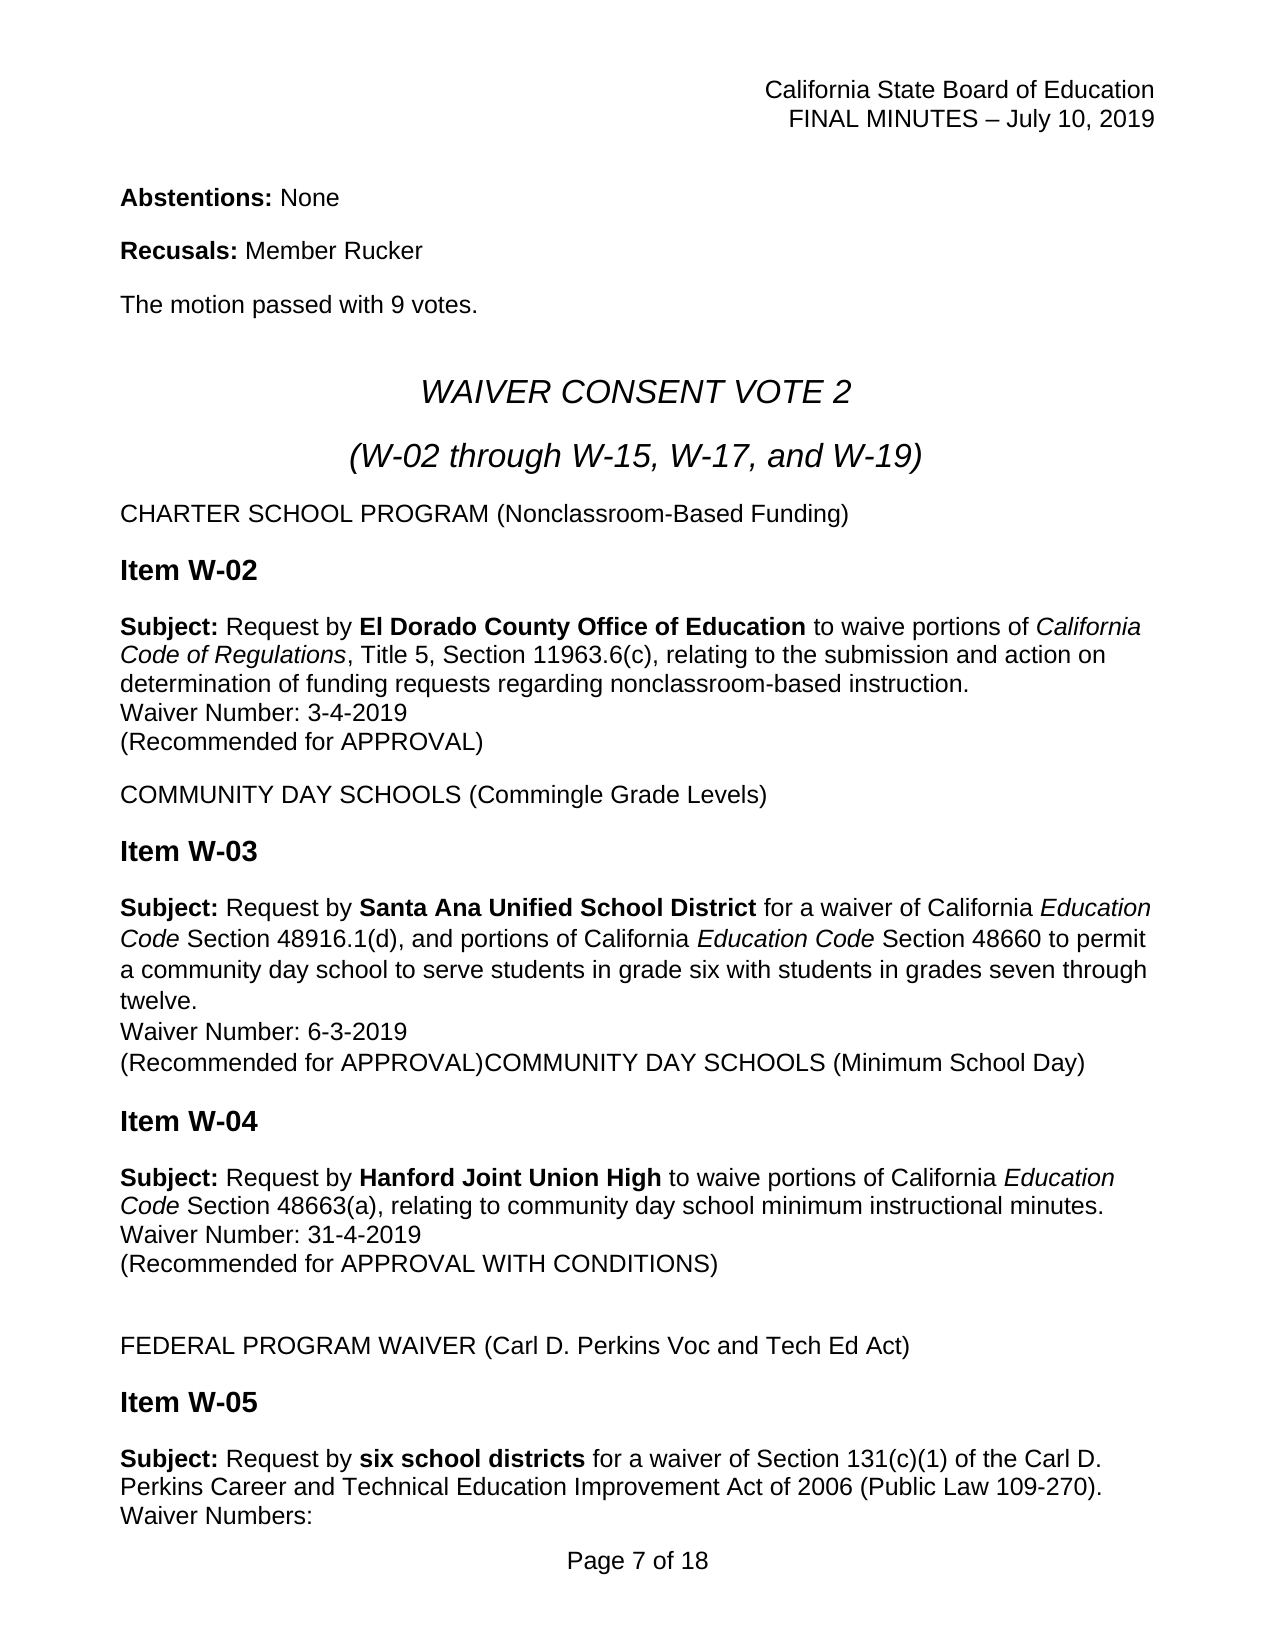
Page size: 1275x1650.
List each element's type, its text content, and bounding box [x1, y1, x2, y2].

text Waiver Numbers: [120, 1501, 1155, 1530]
text Subject: Request by six school districts for a waiver of Section 131(c)(1) of the Carl D. Perkins Career and Technical Education Improvement Act of 2006 (Public Law 109-270). [120, 1443, 1155, 1501]
subtitle Item W-05 [120, 1385, 1155, 1418]
text Community Day Schools (Commingle Grade Levels) [120, 780, 1155, 809]
text Subject: Request by El Dorado County Office of Education to waive portions of California Code of Regulations, Title 5, Section 11963.6(c), relating to the submission and action on determination of funding requests regarding nonclassroom-based instruction. Waiver Number: 3-4-2019 (Recommended for APPROVAL) [120, 612, 1155, 755]
text Subject: Request by Santa Ana Unified School District for a waiver of California Education Code Section 48916.1(d), and portions of California Education Code Section 48660 to permit a community day school to serve students in grade six with students in grades seven through twelve. Waiver Number: 6-3-2019 (Recommended for APPROVAL)Community Day Schools (Minimum School Day) [120, 893, 1155, 1077]
text Recusals: Member Rucker [120, 236, 1155, 265]
text The motion passed with 9 votes. [120, 290, 1155, 319]
text (Recommended for APPROVAL WITH CONDITIONS) [120, 1249, 1155, 1277]
subtitle Item W-02 [120, 553, 1155, 587]
subtitle Item W-03 [120, 834, 1155, 868]
text Abstentions: None [120, 182, 1155, 211]
text Subject: Request by Hanford Joint Union High to waive portions of California Education Code Section 48663(a), relating to community day school minimum instructional minutes. [120, 1162, 1155, 1220]
text Charter School Program (Nonclassroom-Based Funding) [120, 499, 1155, 528]
text Federal Program Waiver (Carl D. Perkins Voc and Tech Ed Act) [120, 1331, 1155, 1360]
subtitle Item W-04 [120, 1104, 1155, 1137]
subtitle WAIVER CONSENT VOTE 2 [120, 372, 1155, 411]
text Waiver Number: 31-4-2019 [120, 1220, 1155, 1249]
subtitle (W-02 through W-15, W-17, and W-19) [120, 436, 1155, 474]
